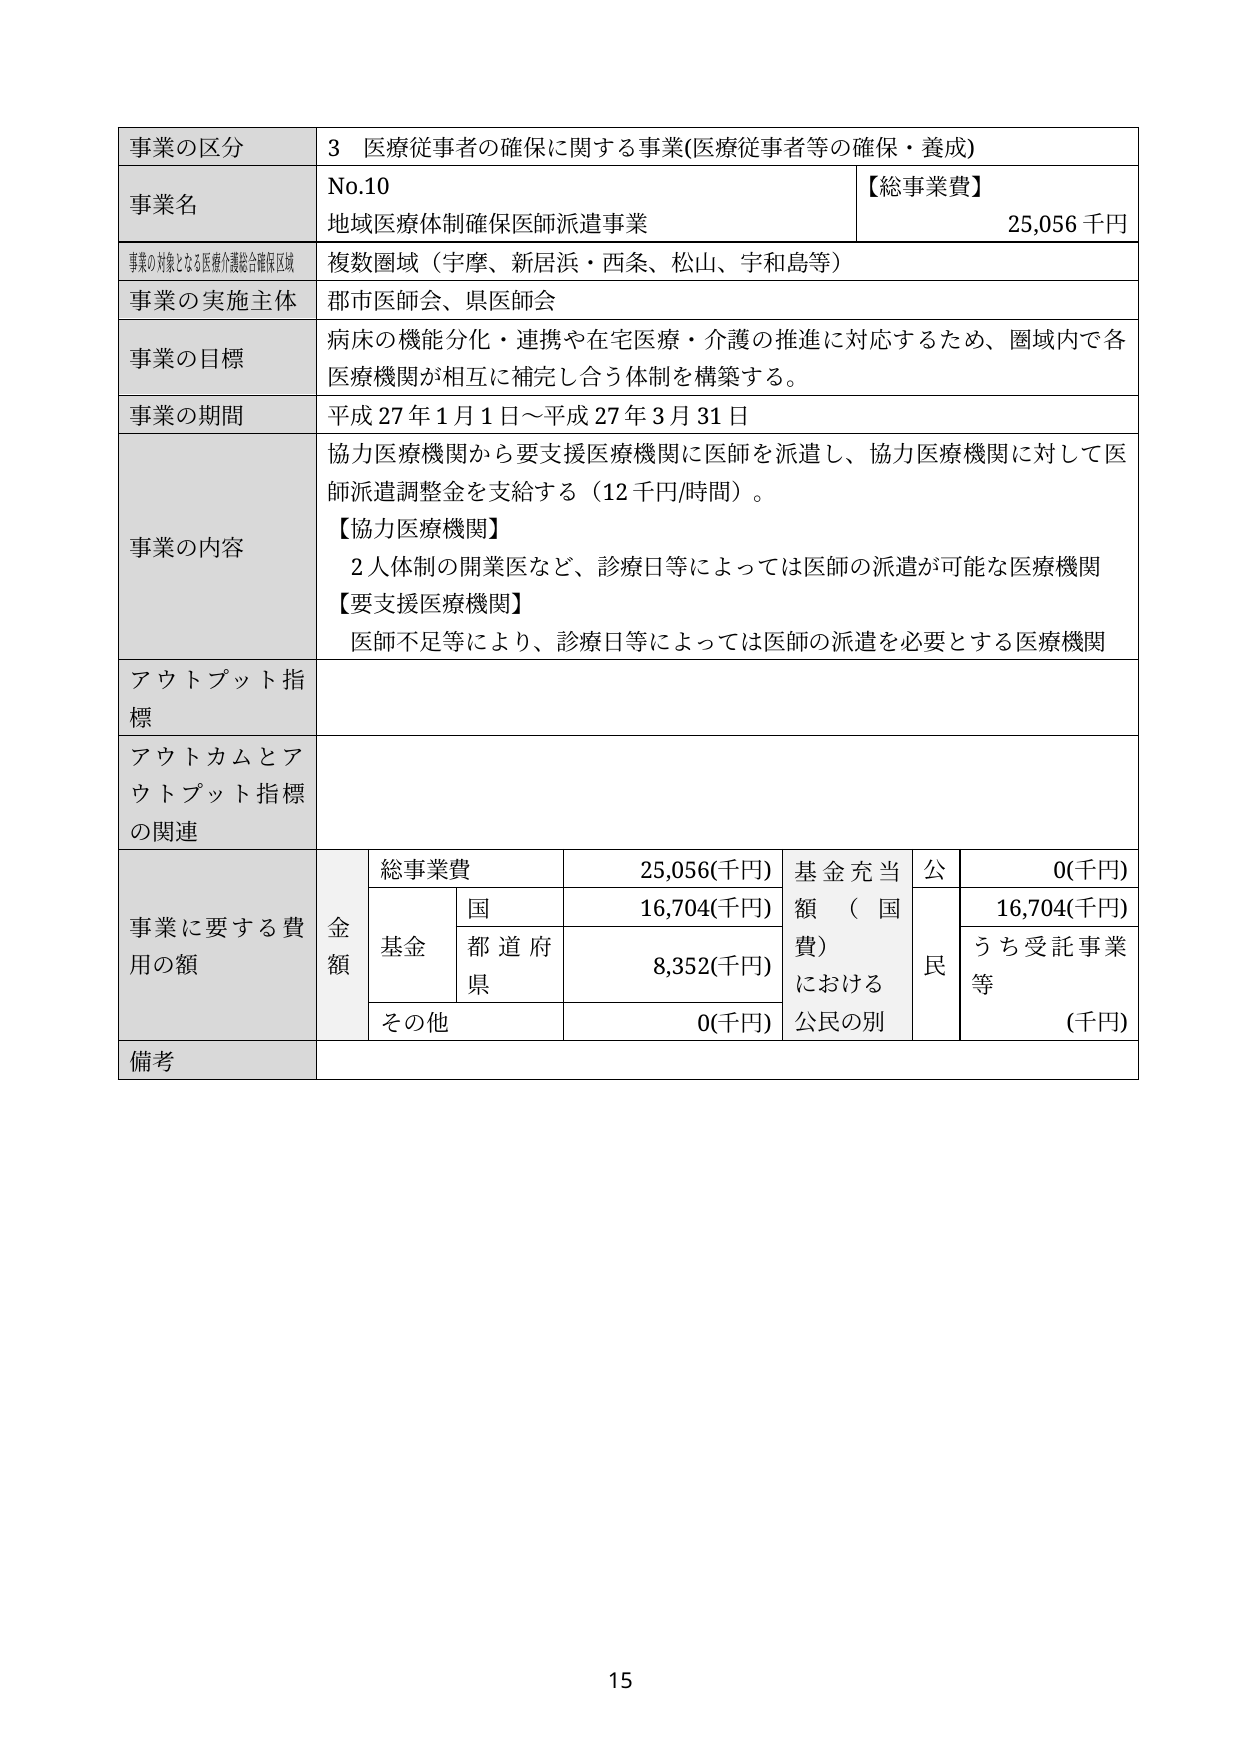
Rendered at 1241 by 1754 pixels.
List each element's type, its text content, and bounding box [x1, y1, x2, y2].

table_cell 事業の実施主体 [119, 281, 316, 318]
table_cell 0(千円) [564, 1003, 782, 1040]
table_cell 金額 [317, 850, 368, 1040]
table_cell 複数圏域（宇摩、新居浜・西条、松山、宇和島等） [317, 243, 1138, 280]
table_cell 事業の対象となる医療介護総合確保区域 [119, 243, 316, 280]
table_cell 8,352(千円) [564, 927, 782, 1002]
table_cell 都道府県 [457, 927, 563, 1002]
table_cell 事業名 [119, 166, 316, 241]
table_cell [317, 1041, 1138, 1079]
table_cell 25,056(千円) [564, 850, 782, 887]
table_cell 事業の期間 [119, 396, 316, 433]
table_cell 【総事業費】 25,056千円 [857, 166, 1138, 241]
table_cell 協力医療機関から要支援医療機関に医師を派遣し、協力医療機関に対して医師派遣調整金を支給する（12千円/時間）。 【協力医療機関】 2人体制の開業医など、診療日等によっては医師の派遣が可能な医療機関 【要支援医療機関】 医師不足等により、診療日等によっては医師の派遣を必要とする医療機関 [317, 434, 1138, 659]
table_cell 16,704(千円) [564, 888, 782, 926]
table_cell 備考 [119, 1041, 316, 1079]
table_cell 国 [457, 888, 563, 926]
table_cell 基金充当額（国費） における 公民の別 [783, 850, 912, 1040]
table_cell 総事業費 [369, 850, 563, 887]
table_cell 病床の機能分化・連携や在宅医療・介護の推進に対応するため、圏域内で各医療機関が相互に補完し合う体制を構築する。 [317, 320, 1138, 394]
table_header 3 医療従事者の確保に関する事業(医療従事者等の確保・養成) [317, 128, 1138, 165]
table_cell 0(千円) [961, 850, 1138, 887]
table_header 事業の区分 [119, 128, 316, 165]
table_cell うち受託事業等 (千円) [961, 927, 1138, 1040]
table_cell その他 [369, 1003, 563, 1040]
table_cell 平成27年1月1日～平成27年3月31日 [317, 396, 1138, 433]
table_cell [317, 736, 1138, 849]
table_cell [317, 660, 1138, 735]
table_cell アウトプット指標 [119, 660, 316, 735]
table_cell 16,704(千円) [961, 888, 1138, 926]
table_cell 基金 [369, 888, 456, 1002]
table_cell 事業の内容 [119, 434, 316, 659]
table_cell アウトカムとアウトプット指標の関連 [119, 736, 316, 849]
table_cell 事業の目標 [119, 320, 316, 394]
table_cell 郡市医師会、県医師会 [317, 281, 1138, 318]
table_cell No.10 地域医療体制確保医師派遣事業 [317, 166, 856, 241]
table_cell 民 [913, 888, 959, 1040]
table_cell 事業に要する費用の額 [119, 850, 316, 1040]
table_cell 公 [913, 850, 959, 887]
